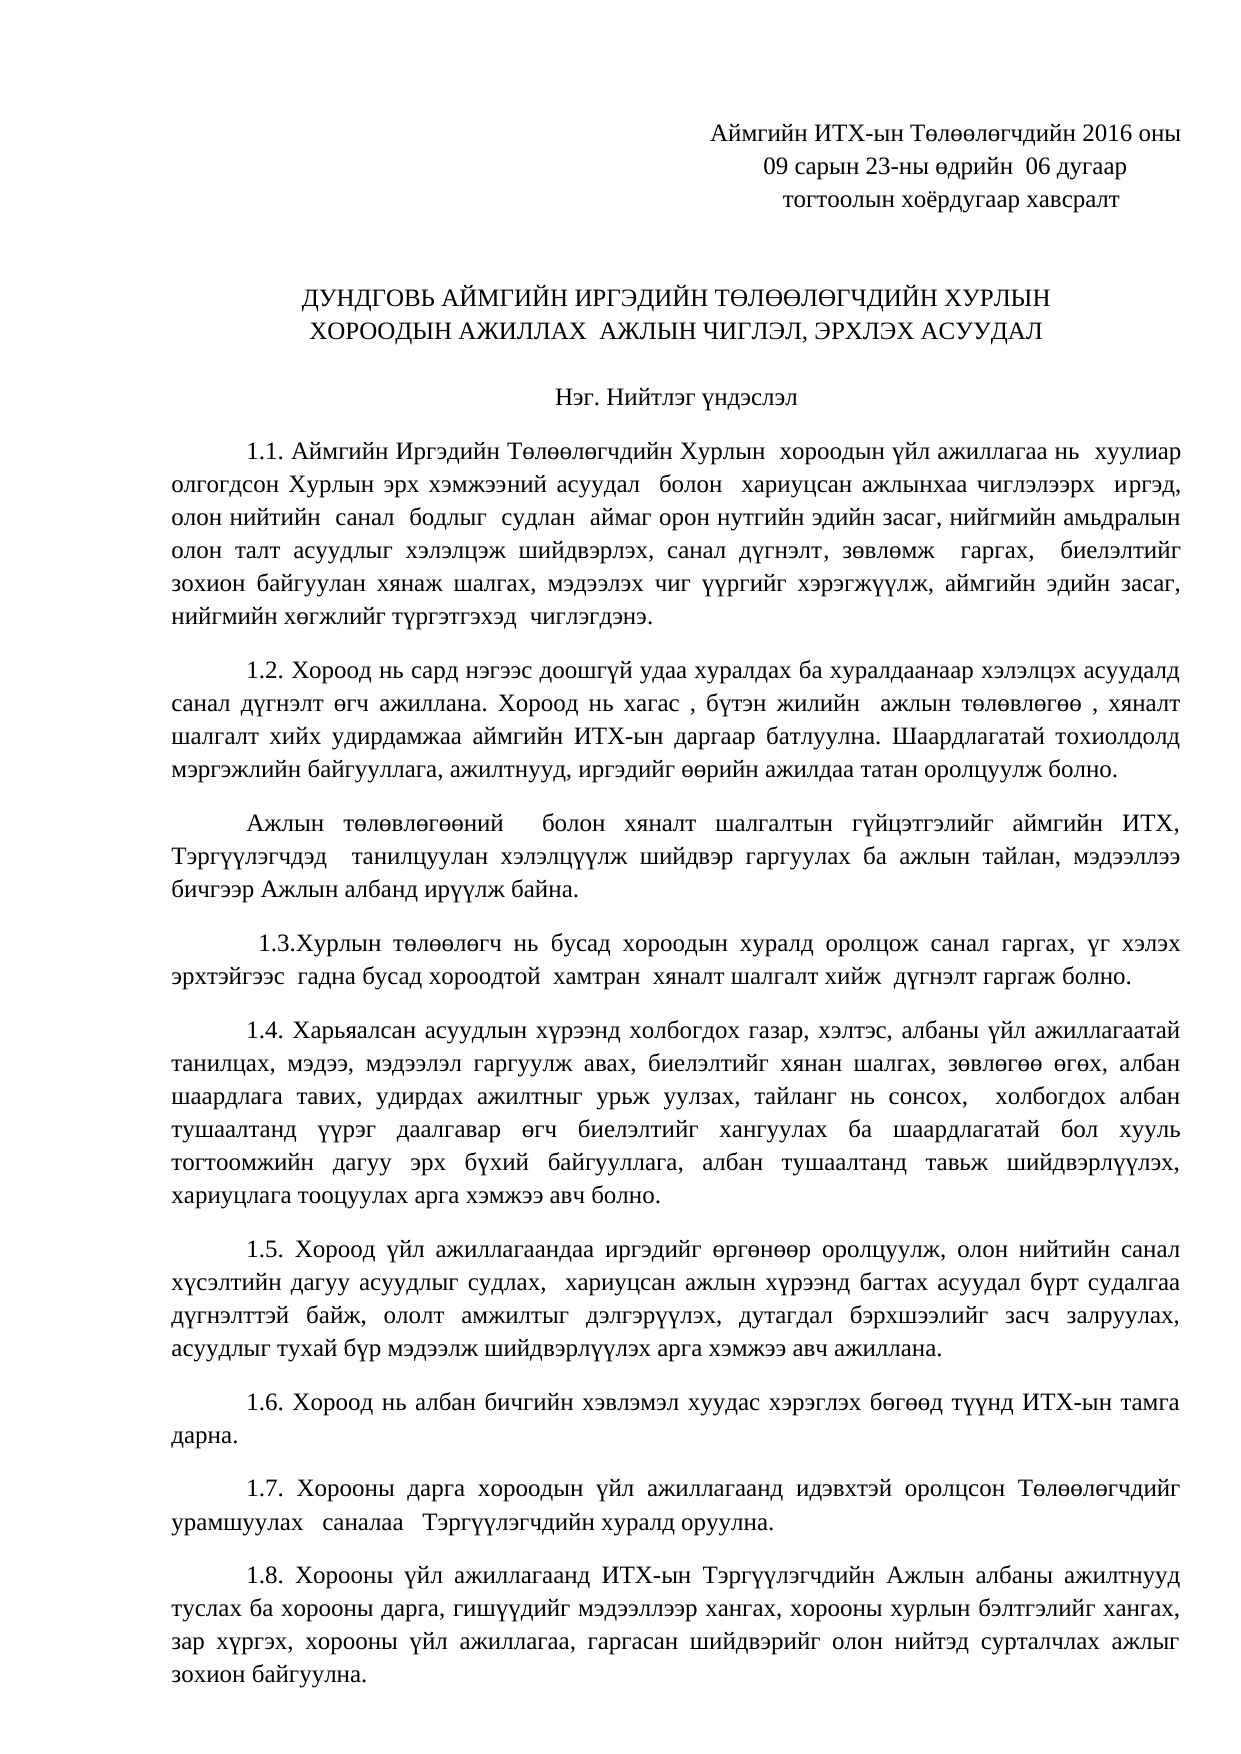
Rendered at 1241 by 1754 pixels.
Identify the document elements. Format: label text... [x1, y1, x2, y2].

text 1.8. Хорооны үйл ажиллагаанд ИТХ-ын Тэргүүлэгчдийн Ажлын албаны ажилтнууд туслах ба хорооны дарга, гишүүдийг мэдээллээр хангах, хорооны хурлын бэлтгэлийг хангах, зар хүргэх, хорооны үйл ажиллагаа, гаргасан шийдвэрийг олон нийтэд сурталчлах ажлыг зохион байгуулна. [171, 1560, 1181, 1688]
text Нэг. Нийтлэг үндэслэл [171, 382, 1181, 411]
text Аймгийн ИТХ-ын Төлөөлөгчдийн 2016 оны [171, 118, 1181, 147]
text 1.6. Хороод нь албан бичгийн хэвлэмэл хуудас хэрэглэх бөгөөд түүнд ИТХ-ын тамга дарна. [171, 1387, 1181, 1448]
text 1.1. Аймгийн Иргэдийн Төлөөлөгчдийн Хурлын хороодын үйл ажиллагаа нь хуулиар олгогдсон Хурлын эрх хэмжээний асуудал болон хариуцсан ажлынхаа чиглэлээрх иргэд, олон нийтийн санал бодлыг судлан аймаг орон нутгийн эдийн засаг, нийгмийн амьдралын олон талт асуудлыг хэлэлцэж шийдвэрлэх, санал дүгнэлт, зөвлөмж гаргах, биелэлтийг зохион байгуулан хянаж шалгах, мэдээлэх чиг үүргийг хэрэгжүүлж, аймгийн эдийн засаг, нийгмийн хөгжлийг түргэтгэхэд чиглэгдэнэ. [171, 436, 1181, 630]
text ХОРООДЫН АЖИЛЛАХ АЖЛЫН ЧИГЛЭЛ, ЭРХЛЭХ АСУУДАЛ [171, 316, 1181, 345]
text Ажлын төлөвлөгөөний болон хяналт шалгалтын гүйцэтгэлийг аймгийн ИТХ, Тэргүүлэгчдэд танилцуулан хэлэлцүүлж шийдвэр гаргуулах ба ажлын тайлан, мэдээллээ бичгээр Ажлын албанд ирүүлж байна. [171, 808, 1181, 903]
text 1.3.Хурлын төлөөлөгч нь бусад хороодын хуралд оролцож санал гаргах, үг хэлэх эрхтэйгээс гадна бусад хороодтой хамтран хяналт шалгалт хийж дүгнэлт гаргаж болно. [171, 928, 1181, 990]
text тогтоолын хоёрдугаар хавсралт [171, 184, 1181, 213]
text 09 сарын 23-ны өдрийн 06 дугаар [171, 151, 1181, 180]
text 1.4. Харьяалсан асуудлын хүрээнд холбогдох газар, хэлтэс, албаны үйл ажиллагаатай танилцах, мэдээ, мэдээлэл гаргуулж авах, биелэлтийг хянан шалгах, зөвлөгөө өгөх, албан шаардлага тавих, удирдах ажилтныг урьж уулзах, тайланг нь сонсох, холбогдох албан тушаалтанд үүрэг даалгавар өгч биелэлтийг хангуулах ба шаардлагатай бол хууль тогтоомжийн дагуу эрх бүхий байгууллага, албан тушаалтанд тавьж шийдвэрлүүлэх, хариуцлага тооцуулах арга хэмжээ авч болно. [171, 1015, 1181, 1209]
text ДУНДГОВЬ АЙМГИЙН ИРГЭДИЙН ТӨЛӨӨЛӨГЧДИЙН ХУРЛЫН [171, 283, 1181, 312]
text 1.5. Хороод үйл ажиллагаандаа иргэдийг өргөнөөр оролцуулж, олон нийтийн санал хүсэлтийн дагуу асуудлыг судлах, хариуцсан ажлын хүрээнд багтах асуудал бүрт судалгаа дүгнэлттэй байж, ололт амжилтыг дэлгэрүүлэх, дутагдал бэрхшээлийг засч залруулах, асуудлыг тухай бүр мэдээлж шийдвэрлүүлэх арга хэмжээ авч ажиллана. [171, 1234, 1181, 1362]
text 1.7. Хорооны дарга хороодын үйл ажиллагаанд идэвхтэй оролцсон Төлөөлөгчдийг урамшуулах саналаа Тэргүүлэгчдийн хуралд оруулна. [171, 1473, 1181, 1535]
text 1.2. Хороод нь сард нэгээс доошгүй удаа хуралдах ба хуралдаанаар хэлэлцэх асуудалд санал дүгнэлт өгч ажиллана. Хороод нь хагас , бүтэн жилийн ажлын төлөвлөгөө , хяналт шалгалт хийх удирдамжаа аймгийн ИТХ-ын даргаар батлуулна. Шаардлагатай тохиолдолд мэргэжлийн байгууллага, ажилтнууд, иргэдийг өөрийн ажилдаа татан оролцуулж болно. [171, 655, 1181, 783]
